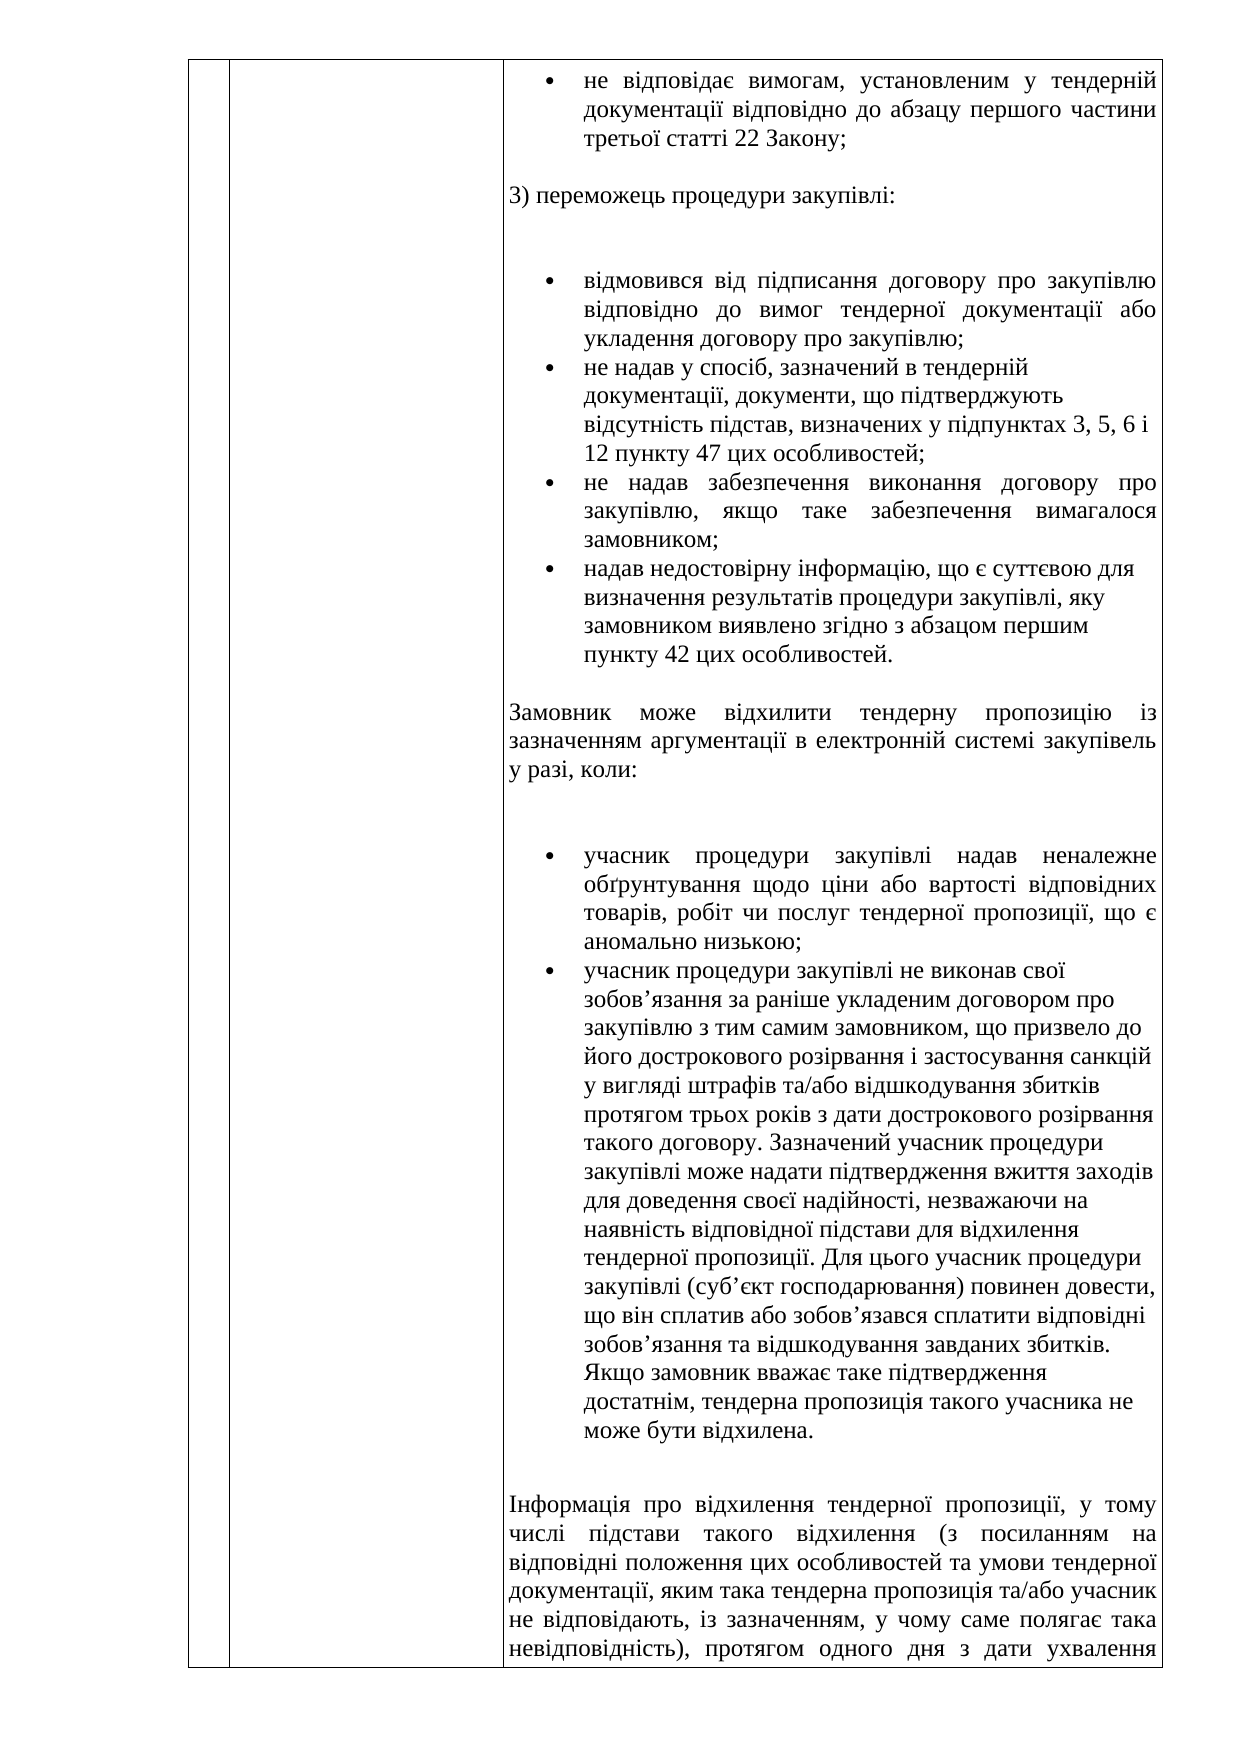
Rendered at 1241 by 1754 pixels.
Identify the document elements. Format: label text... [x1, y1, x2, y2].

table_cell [504, 60, 1162, 1667]
table_cell 3 [189, 60, 229, 1667]
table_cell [230, 60, 503, 1667]
